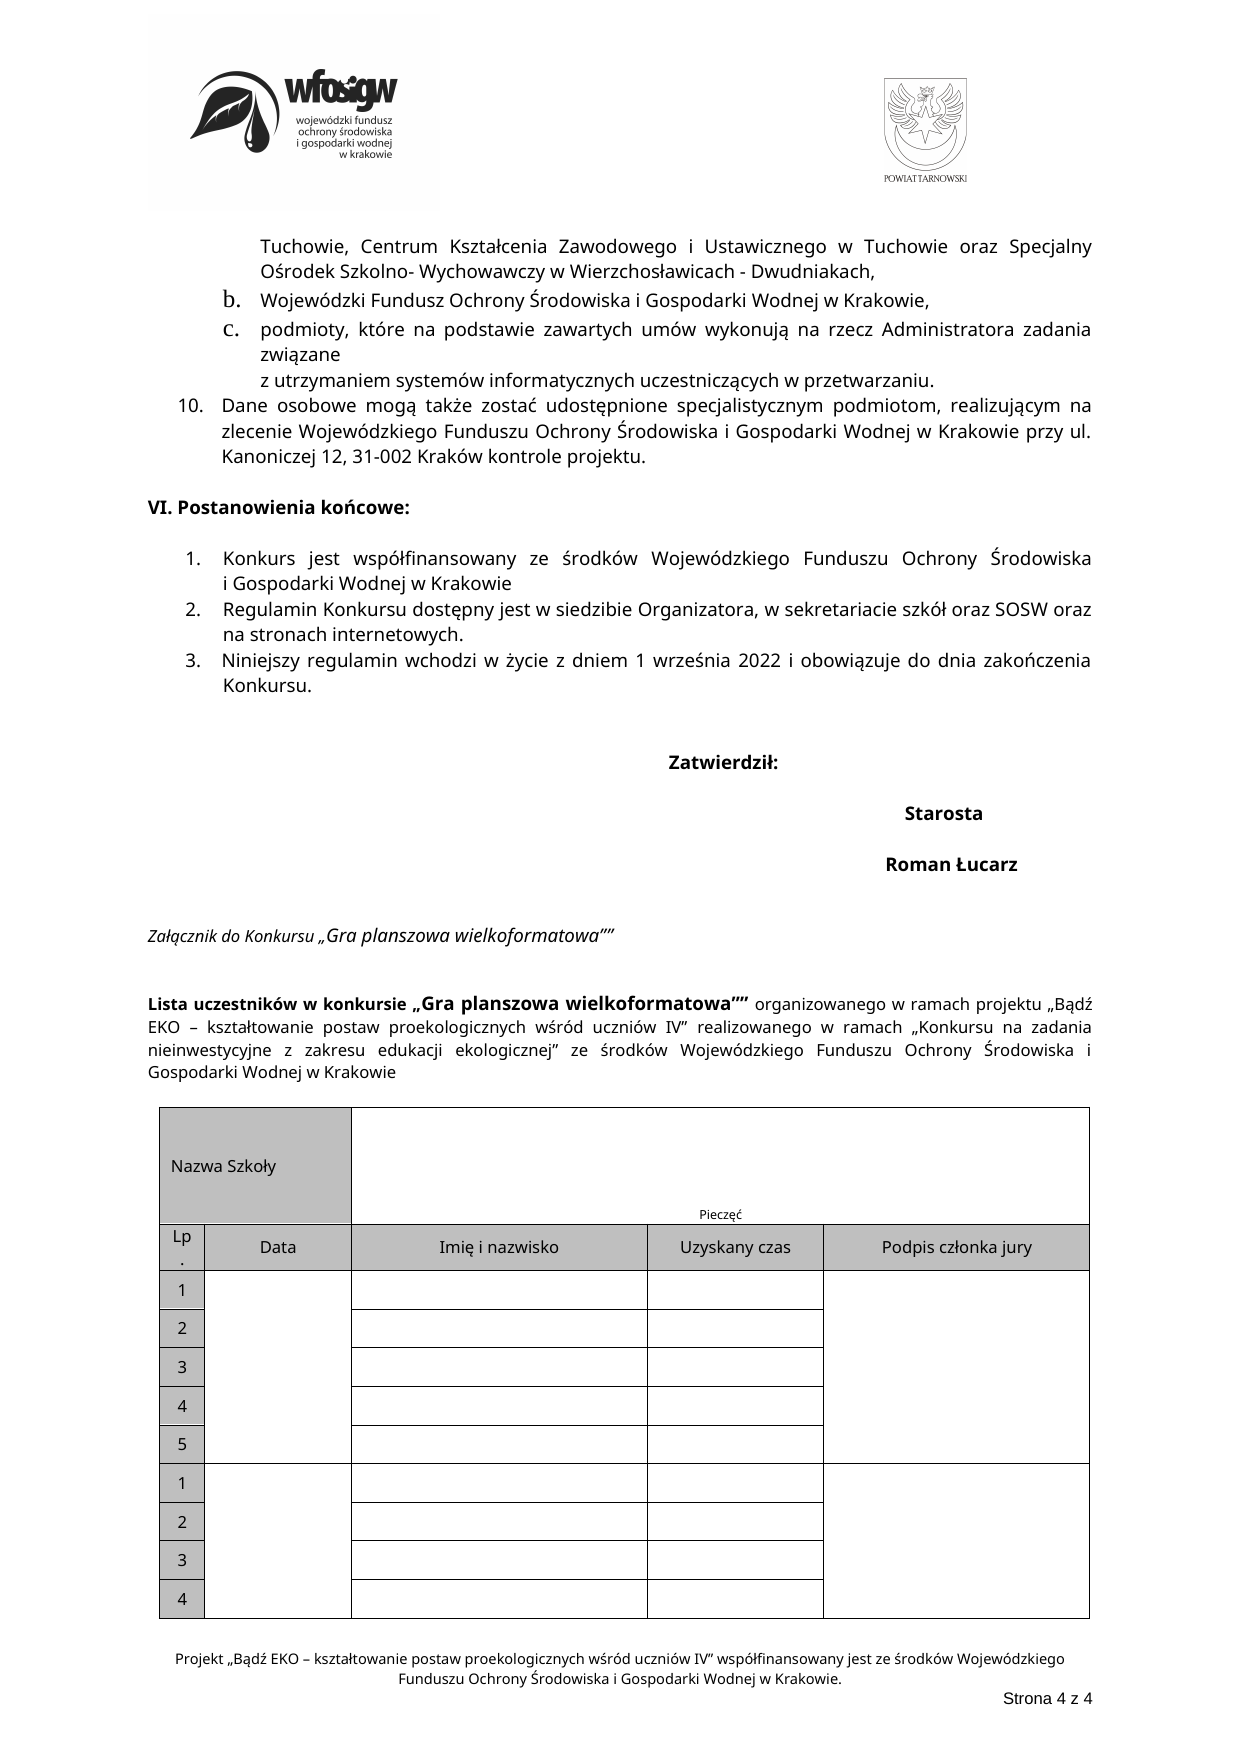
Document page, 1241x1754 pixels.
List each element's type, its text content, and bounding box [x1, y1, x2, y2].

table_cell 2 [160, 1310, 204, 1347]
table_cell [648, 1541, 823, 1579]
table_cell [352, 1310, 647, 1347]
table_cell [352, 1580, 647, 1618]
list Wojewódzki Fundusz Ochrony Środowiska i Gospodarki Wodnej w Krakowie, [223, 284, 1093, 313]
table_cell 1 [160, 1271, 204, 1308]
table_cell 4 [160, 1387, 204, 1424]
list Niniejszy regulamin wchodzi w życie z dniem 1 września 2022 i obowiązuje do dnia zakończenia Konkursu. [185, 647, 1093, 698]
list Konkurs jest współfinansowany ze środków Wojewódzkiego Funduszu Ochrony Środowiska i Gospodarki Wodnej w Krakowie [185, 545, 1093, 596]
table_cell 4 [160, 1580, 204, 1618]
table_cell [824, 1271, 1089, 1463]
table_cell 2 [160, 1503, 204, 1540]
text Roman Łucarz [885, 851, 1093, 877]
list Regulamin Konkursu dostępny jest w siedzibie Organizatora, w sekretariacie szkół oraz SOSW oraz na stronach internetowych. [185, 596, 1093, 647]
table_cell [648, 1464, 823, 1502]
table_cell [352, 1348, 647, 1386]
table_cell [205, 1464, 351, 1618]
table_cell [648, 1580, 823, 1618]
picture [147, 14, 441, 211]
picture [884, 78, 967, 182]
list Dane osobowe mogą także zostać udostępnione specjalistycznym podmiotom, realizującym na zlecenie Wojewódzkiego Funduszu Ochrony Środowiska i Gospodarki Wodnej w Krakowie przy ul. Kanoniczej 12, 31-002 Kraków kontrole projektu. [177, 393, 1093, 469]
table_cell [352, 1541, 647, 1579]
table_cell 5 [160, 1426, 204, 1463]
table_cell [352, 1464, 647, 1502]
table_cell [648, 1426, 823, 1463]
table_cell Data [205, 1225, 351, 1270]
table_cell [648, 1503, 823, 1540]
table_cell [352, 1387, 647, 1424]
table_cell [352, 1271, 647, 1308]
table_cell [648, 1387, 823, 1424]
table_cell [352, 1426, 647, 1463]
text Załącznik do Konkursu „Gra planszowa wielkoformatowa”” [148, 922, 1093, 948]
table_cell [205, 1271, 351, 1463]
text Lista uczestników w konkursie „Gra planszowa wielkoformatowa”” organizowanego w ramach projektu „Bądź EKO – kształtowanie postaw proekologicznych wśród uczniów IV” realizowanego w ramach „Konkursu na zadania nieinwestycyjne z zakresu edukacji ekologicznej” ze środków Wojewódzkiego Funduszu Ochrony Środowiska i Gospodarki Wodnej w Krakowie [148, 990, 1093, 1084]
table_cell [648, 1348, 823, 1386]
table_cell 3 [160, 1541, 204, 1579]
table_cell [648, 1271, 823, 1308]
table_cell Podpis członka jury [824, 1225, 1089, 1270]
table_cell [648, 1310, 823, 1347]
table_header Pieczęć [352, 1108, 1089, 1223]
list podmioty, które na podstawie zawartych umów wykonują na rzecz Administratora zadania związane z utrzymaniem systemów informatycznych uczestniczących w przetwarzaniu. [223, 313, 1093, 393]
table_cell 3 [160, 1348, 204, 1386]
text Zatwierdził: [148, 749, 1093, 774]
text Starosta [811, 800, 1093, 826]
table_cell Lp. [160, 1225, 204, 1270]
table_cell [824, 1464, 1089, 1618]
text VI. Postanowienia końcowe: [148, 494, 1093, 520]
table_header Nazwa Szkoły [160, 1108, 351, 1223]
table_cell 1 [160, 1464, 204, 1502]
table_cell [352, 1503, 647, 1540]
table_cell Uzyskany czas [648, 1225, 823, 1270]
table_cell Imię i nazwisko [352, 1225, 647, 1270]
